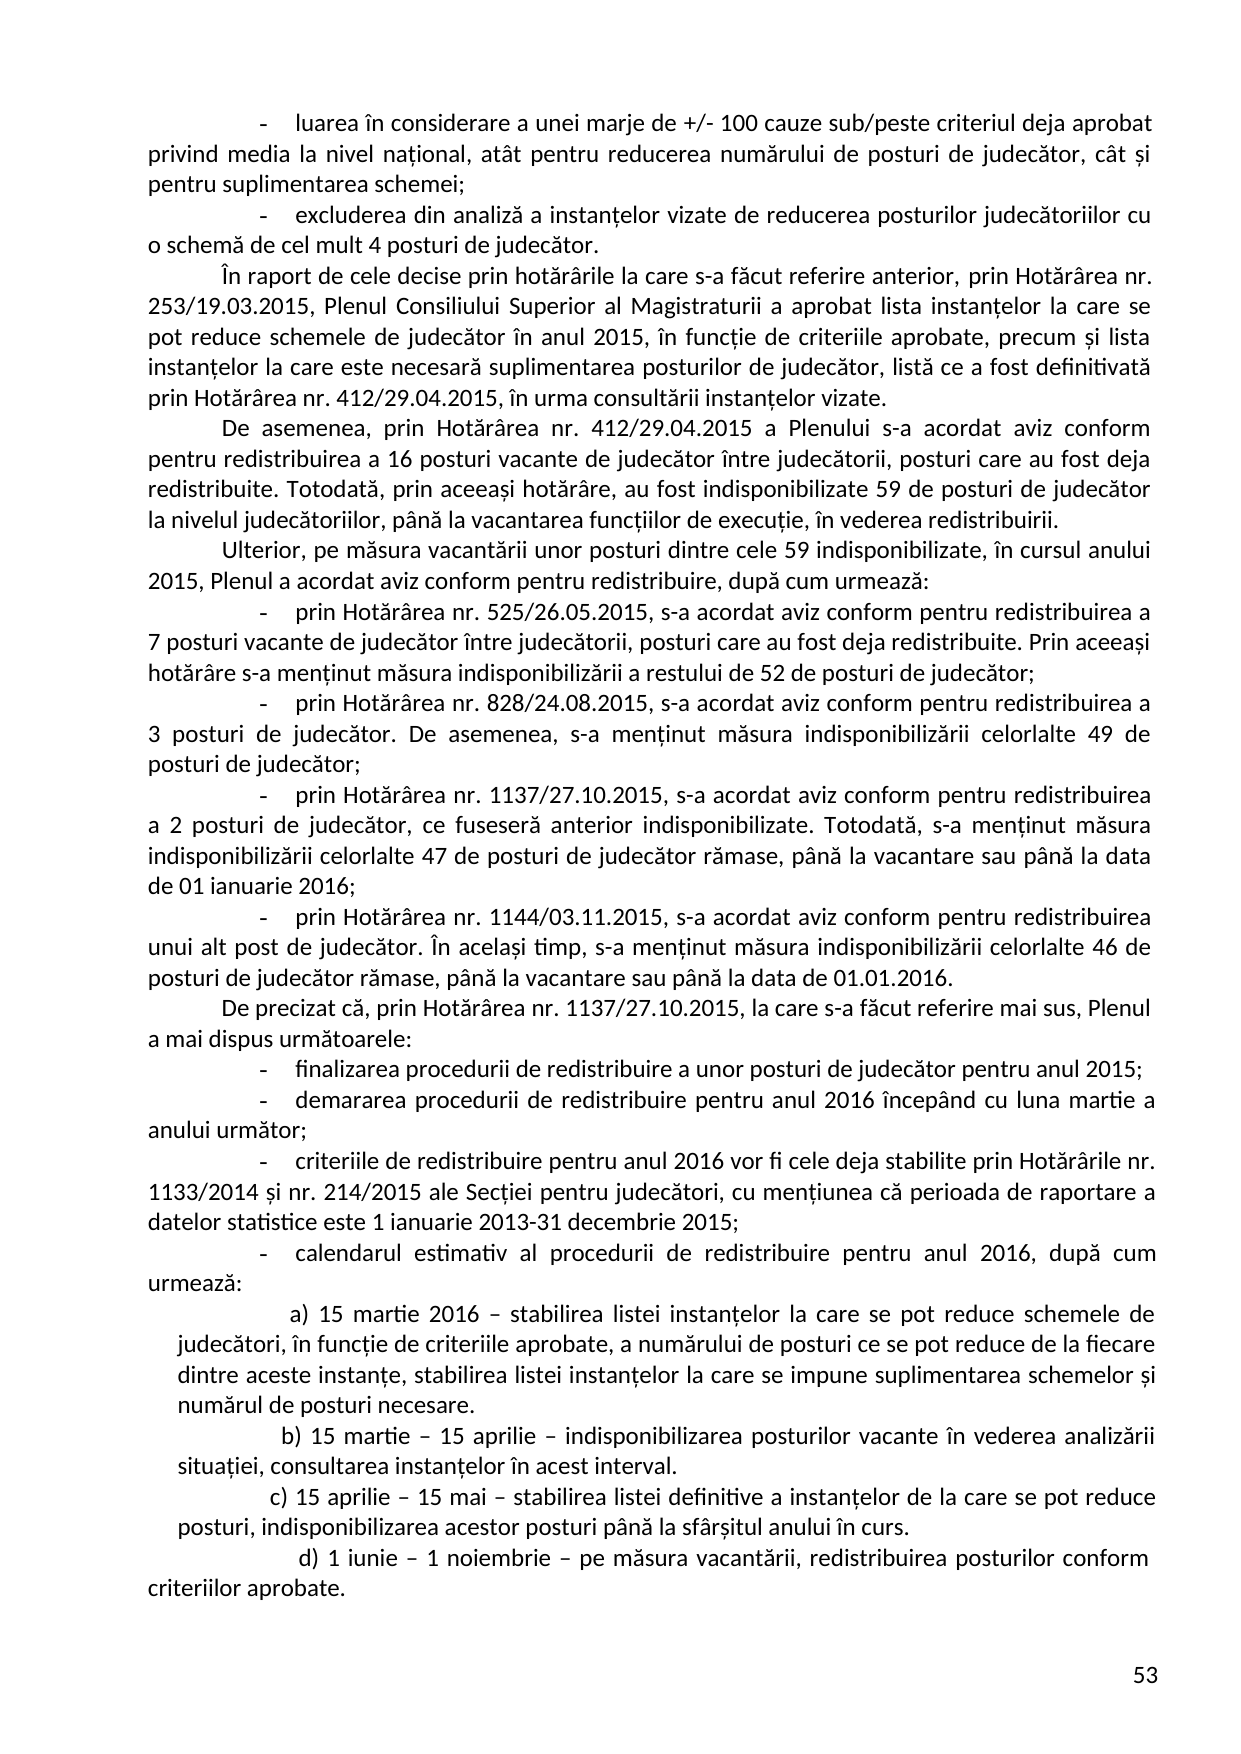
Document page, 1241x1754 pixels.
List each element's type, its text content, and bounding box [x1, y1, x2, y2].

text În raport de cele decise prin hotărârile la care s-a făcut referire anterior, prin Hotărârea nr. 253/19.03.2015, Plenul Consiliului Superior al Magistraturii a aprobat lista instanţelor la care se pot reduce schemele de judecător în anul 2015, în funcţie de criteriile aprobate, precum şi lista instanţelor la care este necesară suplimentarea posturilor de judecător, listă ce a fost definitivată prin Hotărârea nr. 412/29.04.2015, în urma consultării instanţelor vizate. [148, 260, 1153, 413]
list calendarul estimativ al procedurii de redistribuire pentru anul 2016, după cum urmează: [148, 1237, 1158, 1298]
text Ulterior, pe măsura vacantării unor posturi dintre cele 59 indisponibilizate, în cursul anului 2015, Plenul a acordat aviz conform pentru redistribuire, după cum urmează: [148, 535, 1153, 596]
list prin Hotărârea nr. 1144/03.11.2015, s-a acordat aviz conform pentru redistribuirea unui alt post de judecător. În acelaşi timp, s-a menţinut măsura indisponibilizării celorlalte 46 de posturi de judecător rămase, până la vacantare sau până la data de 01.01.2016. [148, 901, 1153, 992]
list prin Hotărârea nr. 525/26.05.2015, s-a acordat aviz conform pentru redistribuirea a 7 posturi vacante de judecător între judecătorii, posturi care au fost deja redistribuite. Prin aceeaşi hotărâre s-a menţinut măsura indisponibilizării a restului de 52 de posturi de judecător; [148, 596, 1153, 687]
text a) 15 martie 2016 – stabilirea listei instanţelor la care se pot reduce schemele de judecători, în funcţie de criteriile aprobate, a numărului de posturi ce se pot reduce de la fiecare dintre aceste instanţe, stabilirea listei instanţelor la care se impune suplimentarea schemelor şi numărul de posturi necesare. [177, 1298, 1158, 1420]
list prin Hotărârea nr. 828/24.08.2015, s-a acordat aviz conform pentru redistribuirea a 3 posturi de judecător. De asemenea, s-a menţinut măsura indisponibilizării celorlalte 49 de posturi de judecător; [148, 687, 1153, 779]
text d) 1 iunie – 1 noiembrie – pe măsura vacantării, redistribuirea posturilor conform criteriilor aprobate. [148, 1542, 1153, 1603]
text De asemenea, prin Hotărârea nr. 412/29.04.2015 a Plenului s-a acordat aviz conform pentru redistribuirea a 16 posturi vacante de judecător între judecătorii, posturi care au fost deja redistribuite. Totodată, prin aceeaşi hotărâre, au fost indisponibilizate 59 de posturi de judecător la nivelul judecătoriilor, până la vacantarea funcţiilor de execuţie, în vederea redistribuirii. [148, 413, 1153, 535]
list prin Hotărârea nr. 1137/27.10.2015, s-a acordat aviz conform pentru redistribuirea a 2 posturi de judecător, ce fuseseră anterior indisponibilizate. Totodată, s-a menţinut măsura indisponibilizării celorlalte 47 de posturi de judecător rămase, până la vacantare sau până la data de 01 ianuarie 2016; [148, 779, 1153, 901]
text De precizat că, prin Hotărârea nr. 1137/27.10.2015, la care s-a făcut referire mai sus, Plenul a mai dispus următoarele: [148, 992, 1153, 1053]
list finalizarea procedurii de redistribuire a unor posturi de judecător pentru anul 2015; [148, 1053, 1158, 1084]
list demararea procedurii de redistribuire pentru anul 2016 începând cu luna martie a anului următor; [148, 1084, 1158, 1145]
list luarea în considerare a unei marje de +/- 100 cauze sub/peste criteriul deja aprobat privind media la nivel naţional, atât pentru reducerea numărului de posturi de judecător, cât şi pentru suplimentarea schemei; [148, 107, 1153, 199]
list criteriile de redistribuire pentru anul 2016 vor fi cele deja stabilite prin Hotărârile nr. 1133/2014 şi nr. 214/2015 ale Secţiei pentru judecători, cu menţiunea că perioada de raportare a datelor statistice este 1 ianuarie 2013-31 decembrie 2015; [148, 1145, 1158, 1237]
text b) 15 martie – 15 aprilie – indisponibilizarea posturilor vacante în vederea analizării situaţiei, consultarea instanţelor în acest interval. [177, 1420, 1158, 1481]
text c) 15 aprilie – 15 mai – stabilirea listei definitive a instanţelor de la care se pot reduce posturi, indisponibilizarea acestor posturi până la sfârşitul anului în curs. [177, 1481, 1158, 1542]
list excluderea din analiză a instanţelor vizate de reducerea posturilor judecătoriilor cu o schemă de cel mult 4 posturi de judecător. [148, 199, 1153, 260]
